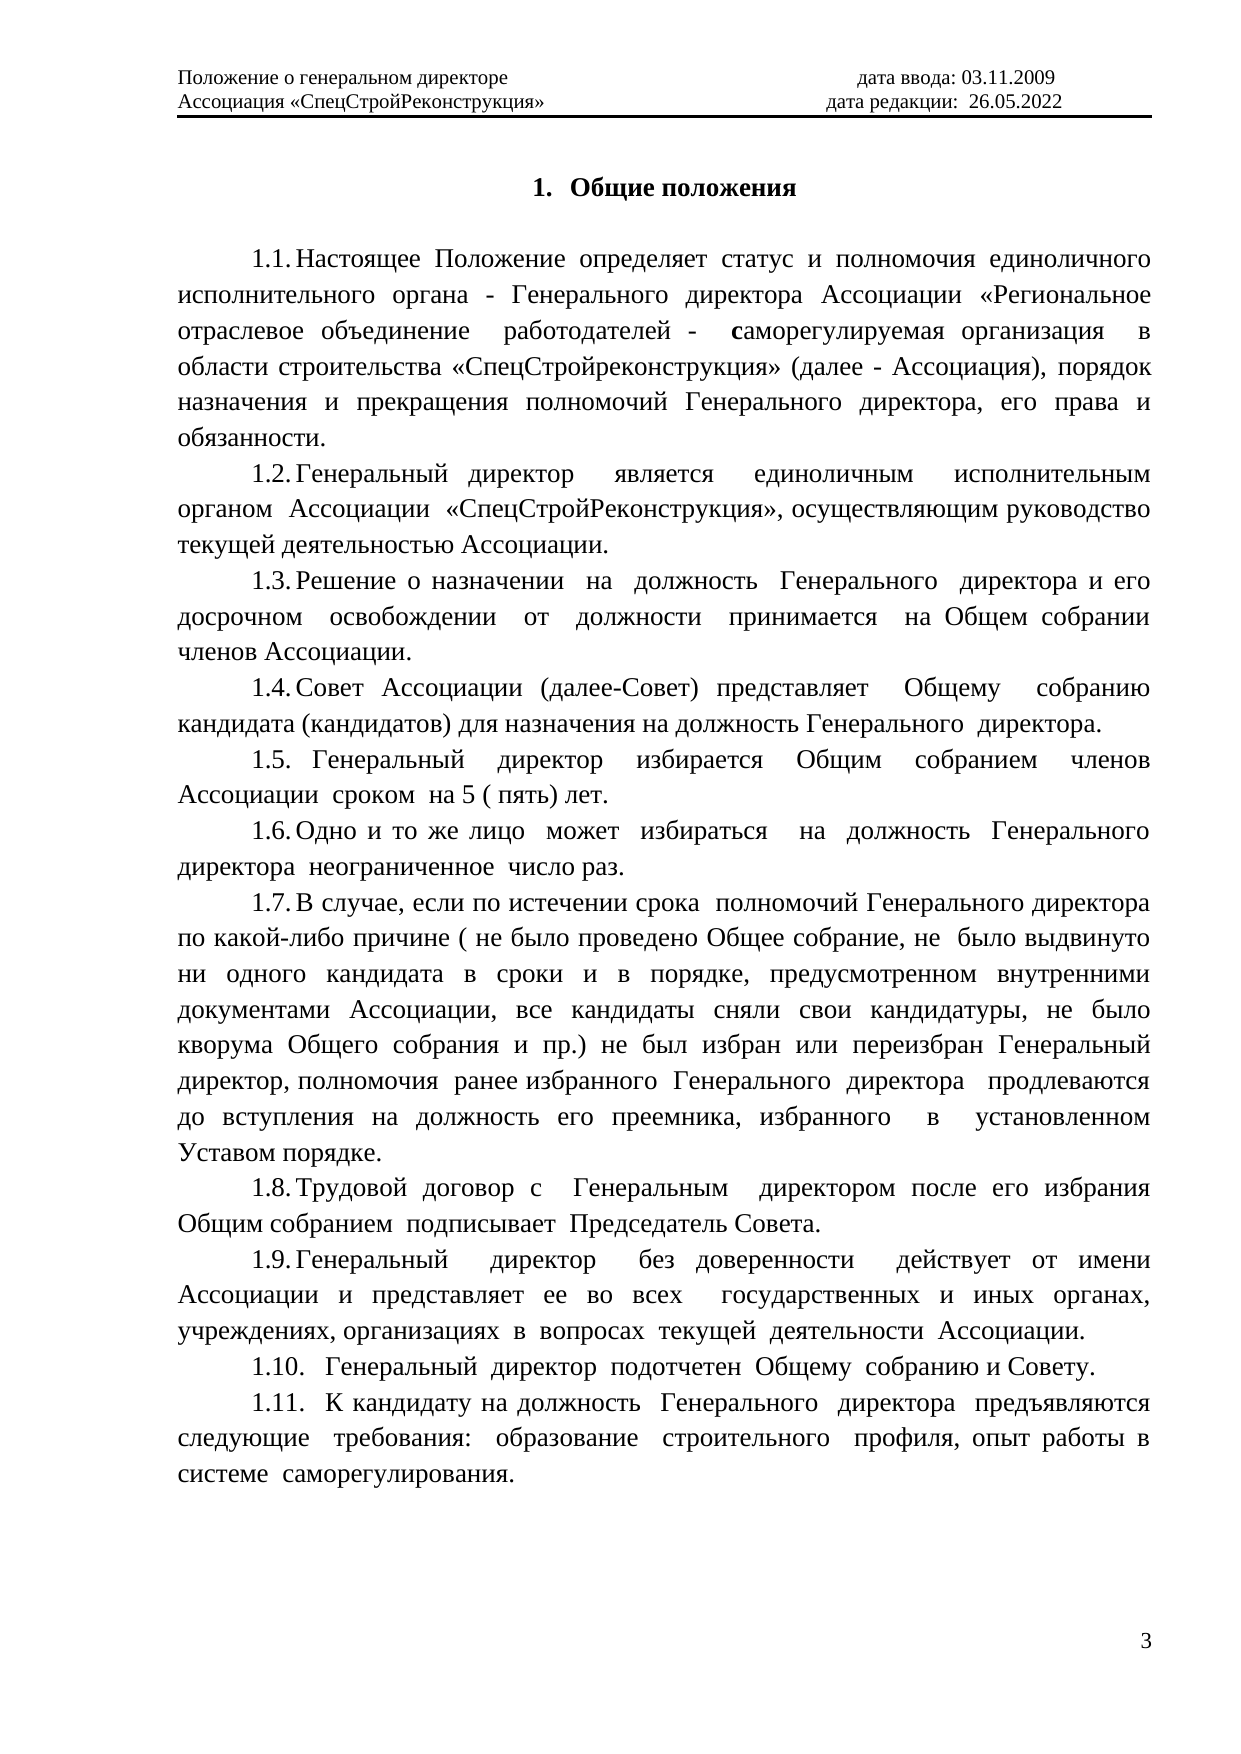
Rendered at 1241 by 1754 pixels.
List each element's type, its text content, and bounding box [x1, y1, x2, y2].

list Совет Ассоциации (далее-Совет) представляет Общему собранию кандидата (кандидатов) для назначения на должность Генерального директора. [177, 671, 1152, 738]
list Трудовой договор с Генеральным директором после его избрания Общим собранием подписывает Председатель Совета. [177, 1171, 1152, 1238]
list Генеральный директор избирается Общим собранием членов Ассоциации сроком на 5 ( пять) лет. [177, 743, 1152, 809]
list К кандидату на должность Генерального директора предъявляются следующие требования: образование строительного профиля, опыт работы в системе саморегулирования. [177, 1386, 1152, 1488]
list Генеральный директор без доверенности действует от имени Ассоциации и представляет ее во всех государственных и иных органах, учреждениях, организациях в вопросах текущей деятельности Ассоциации. [177, 1243, 1152, 1346]
list Настоящее Положение определяет статус и полномочия единоличного исполнительного органа - Генерального директора Ассоциации «Региональное отраслевое объединение работодателей - саморегулируемая организация в области строительства «СпецСтройреконструкция» (далее - Ассоциация), порядок назначения и прекращения полномочий Генерального директора, его права и обязанности. [177, 242, 1152, 452]
list В случае, если по истечении срока полномочий Генерального директора по какой-либо причине ( не было проведено Общее собрание, не было выдвинуто ни одного кандидата в сроки и в порядке, предусмотренном внутренними документами Ассоциации, все кандидаты сняли свои кандидатуры, не было кворума Общего собрания и пр.) не был избран или переизбран Генеральный директор, полномочия ранее избранного Генерального директора продлеваются до вступления на должность его преемника, избранного в установленном Уставом порядке. [177, 886, 1152, 1167]
list Одно и то же лицо может избираться на должность Генерального директора неограниченное число раз. [177, 814, 1152, 881]
list Решение о назначении на должность Генерального директора и его досрочном освобождении от должности принимается на Общем собрании членов Ассоциации. [177, 564, 1152, 667]
list Генеральный директор подотчетен Общему собранию и Совету. [177, 1350, 1152, 1381]
list Общие положения [177, 171, 1152, 202]
list Генеральный директор является единоличным исполнительным органом Ассоциации «СпецСтройРеконструкция», осуществляющим руководство текущей деятельностью Ассоциации. [177, 457, 1152, 559]
